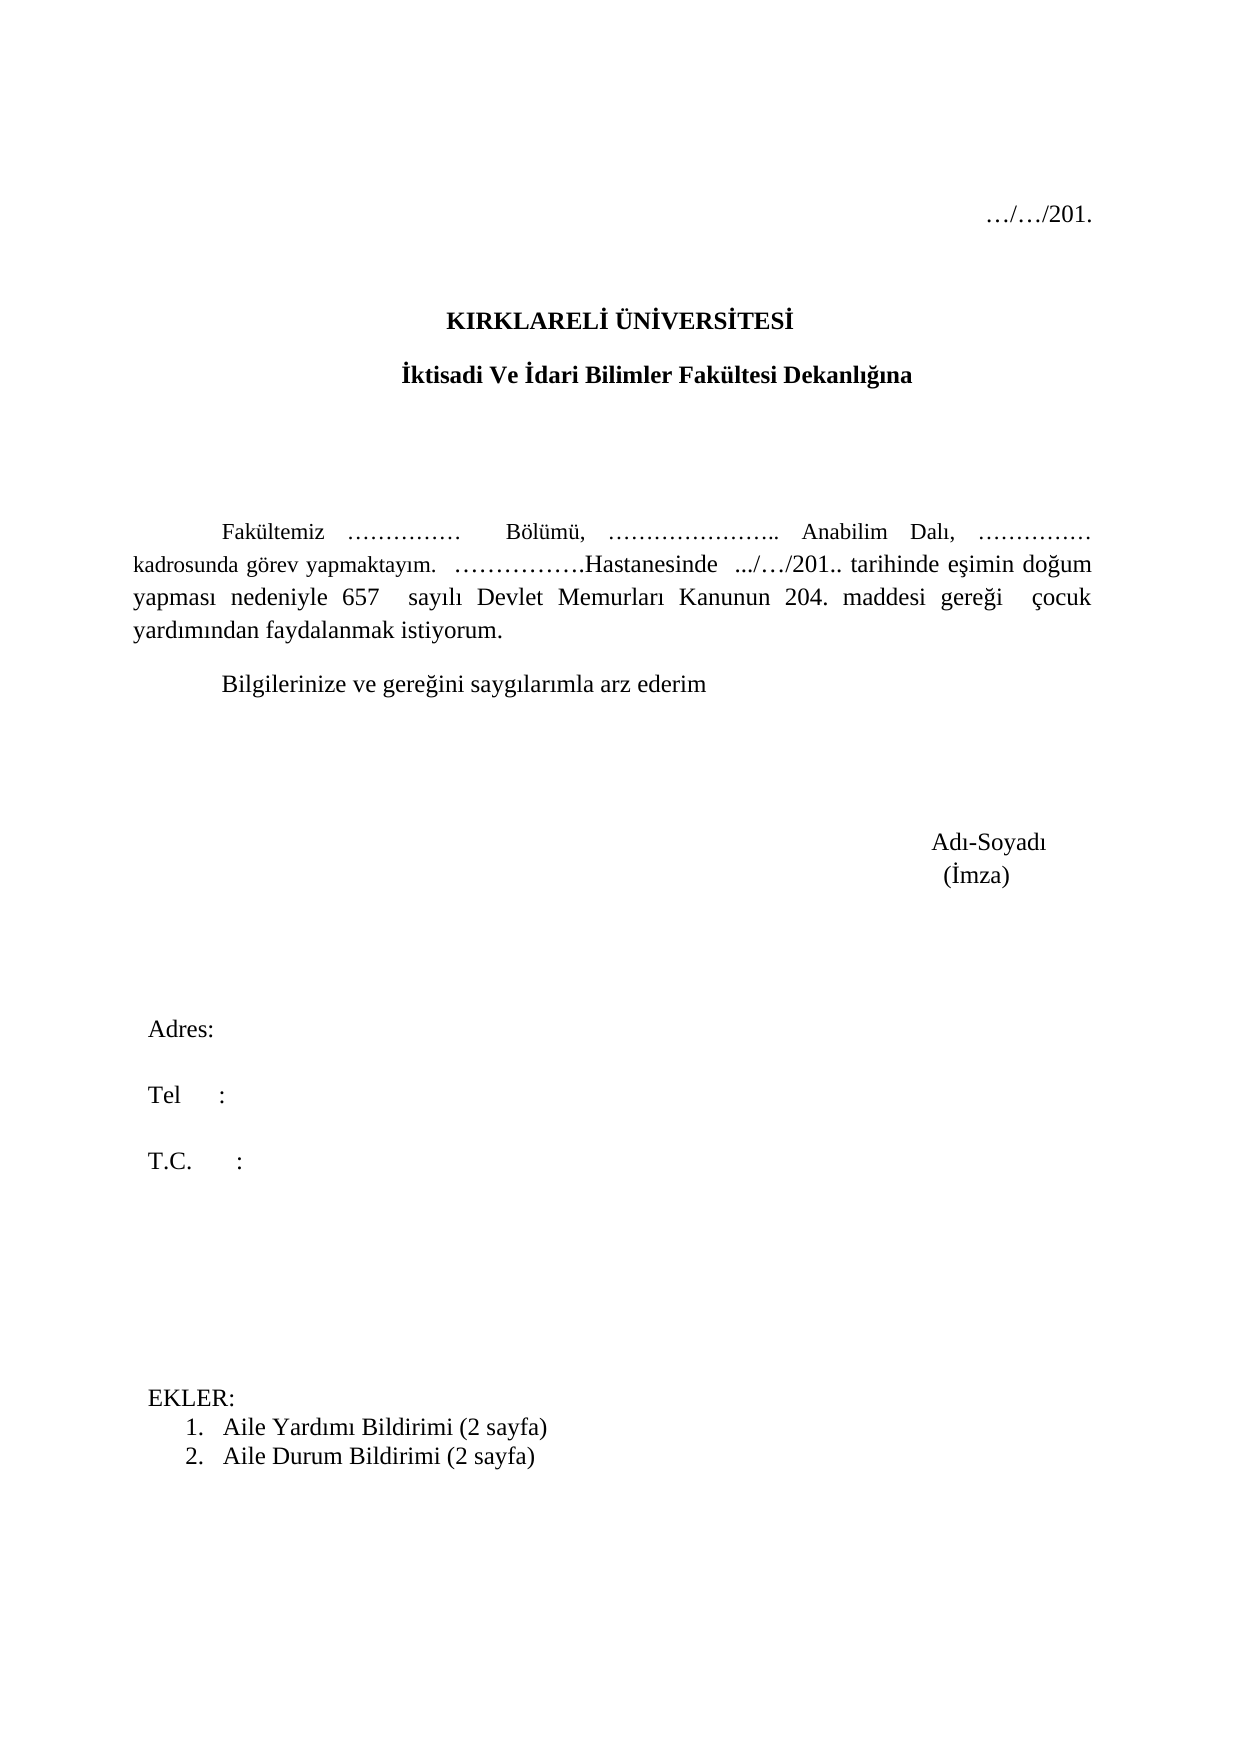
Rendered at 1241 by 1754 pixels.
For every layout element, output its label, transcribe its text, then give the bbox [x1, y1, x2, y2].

list Aile Durum Bildirimi (2 sayfa) [185, 1441, 1092, 1469]
text Tel : [148, 1080, 1092, 1109]
text (İmza) [148, 861, 1092, 889]
list Aile Yardımı Bildirimi (2 sayfa) [185, 1412, 1092, 1441]
text T.C. : [148, 1146, 1092, 1175]
text EKLER: [148, 1383, 1092, 1412]
text Bilgilerinize ve gereğini saygılarımla arz ederim [148, 669, 1092, 697]
text İktisadi Ve İdari Bilimler Fakültesi Dekanlığına [148, 360, 1092, 389]
text Adres: [148, 1014, 1092, 1043]
text KIRKLARELİ ÜNİVERSİTESİ [148, 306, 1092, 335]
text …/…/201. [148, 199, 1092, 227]
text Fakültemiz …………… Bölümü, ………………….. Anabilim Dalı, …………… kadrosunda görev yapmaktayım. …………….Hastanesinde .../…/201.. tarihinde eşimin doğum yapması nedeniyle 657 sayılı Devlet Memurları Kanunun 204. maddesi gereği çocuk yardımından faydalanmak istiyorum. [133, 518, 1092, 644]
text Adı-Soyadı [148, 827, 1092, 856]
